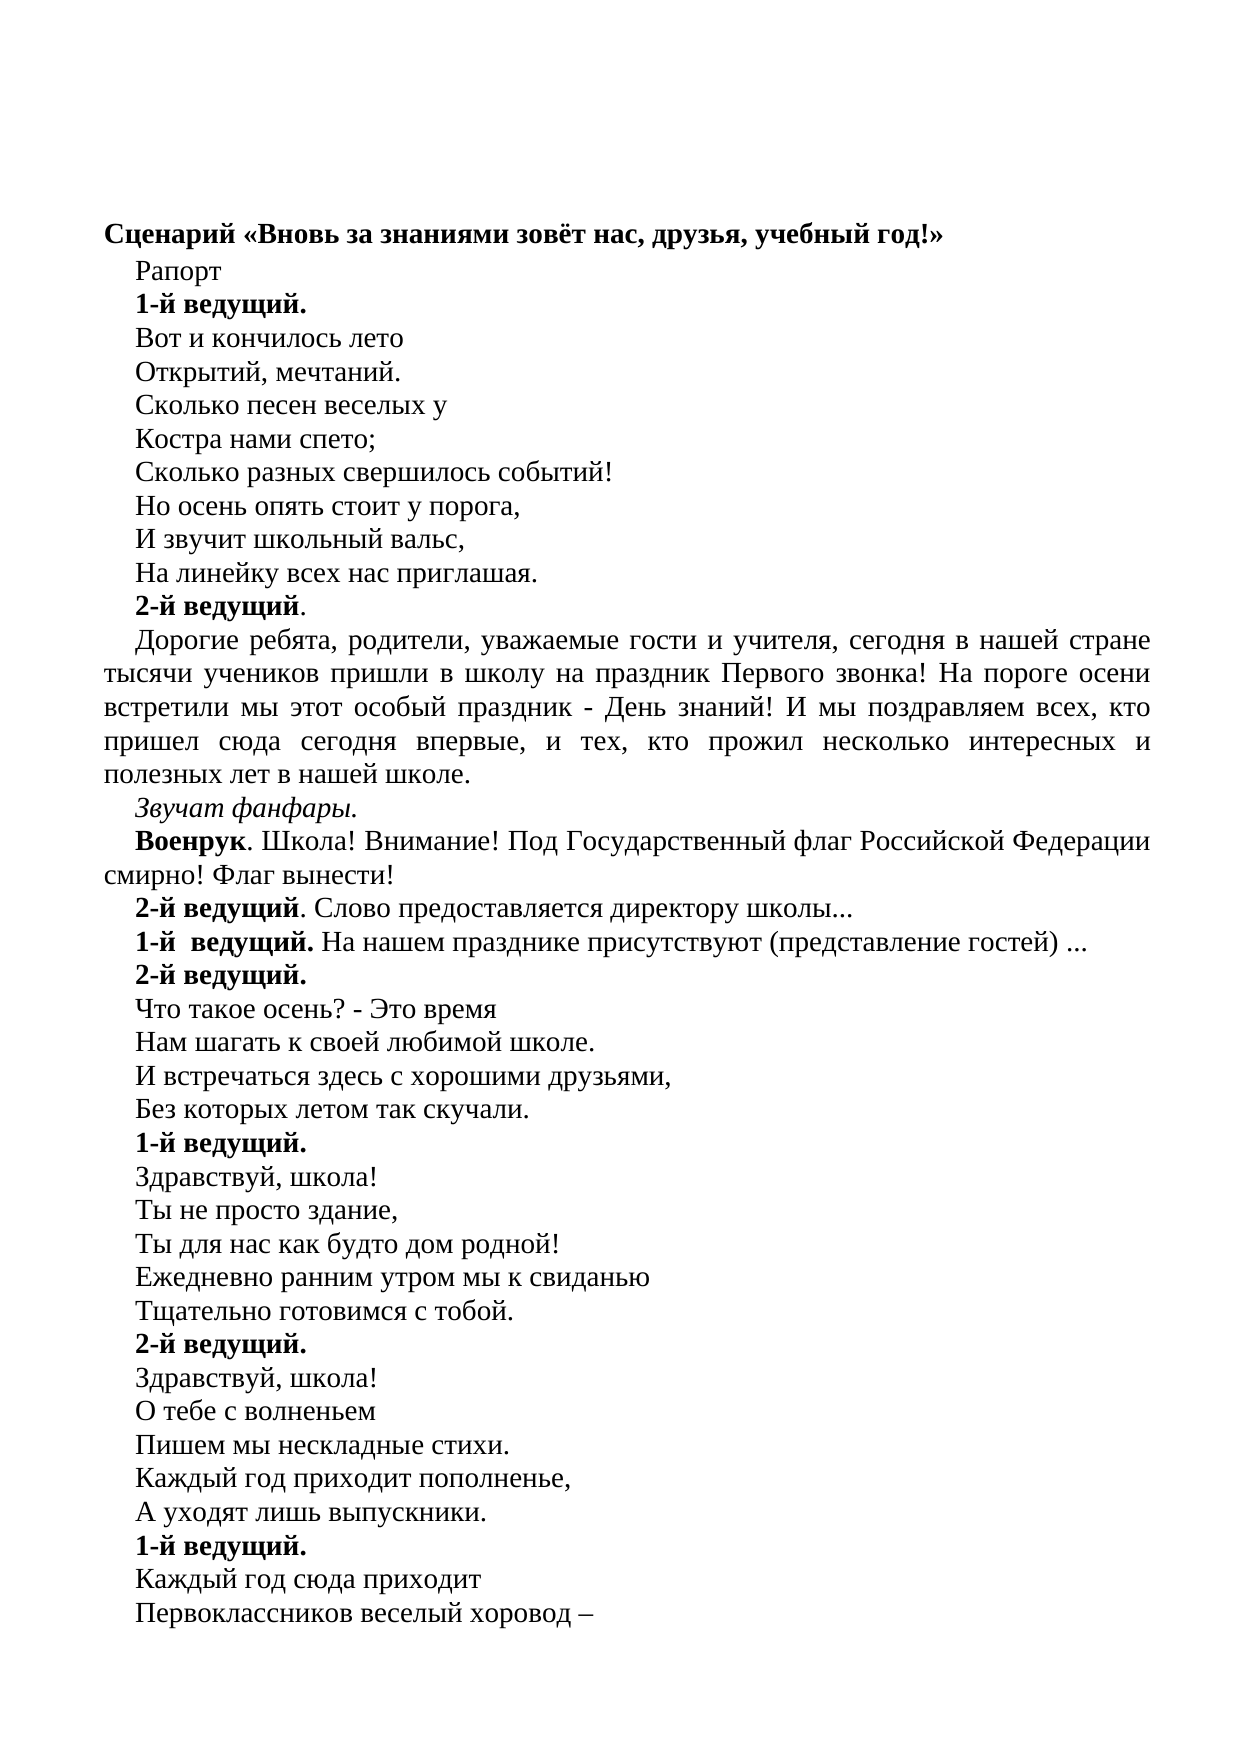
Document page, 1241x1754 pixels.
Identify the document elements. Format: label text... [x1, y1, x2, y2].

text 2-й ведущий. [103, 588, 1152, 622]
text 2-й ведущий. [103, 1326, 1152, 1360]
text Дорогие ребята, родители, уважаемые гости и учителя, сегодня в нашей стране тысячи учеников пришли в школу на праздник Первого звонка! На пороге осени встретили мы этот особый праздник - День знаний! И мы поздравляем всех, кто пришел сюда сегодня впервые, и тех, кто прожил несколько интересных и полезных лет в нашей школе. [103, 622, 1152, 790]
text Звучат фанфары. [103, 790, 1152, 823]
text Сценарий «Вновь за знаниями зовёт нас, друзья, учебный год!» [103, 216, 1152, 250]
text Открытий, мечтаний. [103, 354, 1152, 387]
text Военрук. Школа! Внимание! Под Государственный флаг Российской Федерации смирно! Флаг вынести! [103, 823, 1152, 890]
text Нам шагать к своей любимой школе. [103, 1024, 1152, 1058]
text Каждый год сюда приходит [103, 1561, 1152, 1595]
text О тебе с волненьем [103, 1393, 1152, 1427]
text Что такое осень? - Это время [103, 991, 1152, 1024]
text Вот и кончилось лето [103, 320, 1152, 354]
text Ты не просто здание, [103, 1192, 1152, 1226]
text Здравствуй, школа! [103, 1360, 1152, 1393]
text Сколько разных свершилось событий! [103, 454, 1152, 488]
text И встречаться здесь с хорошими друзьями, [103, 1058, 1152, 1092]
text Пишем мы нескладные стихи. [103, 1427, 1152, 1461]
text Каждый год приходит пополненье, [103, 1461, 1152, 1494]
text А уходят лишь выпускники. [103, 1494, 1152, 1528]
text Без которых летом так скучали. [103, 1092, 1152, 1125]
text Но осень опять стоит у порога, [103, 488, 1152, 521]
text Ты для нас как будто дом родной! [103, 1226, 1152, 1259]
text Рапорт [103, 253, 1152, 287]
text И звучит школьный вальс, [103, 521, 1152, 555]
text Сколько песен веселых у [103, 387, 1152, 421]
text На линейку всех нас приглашая. [103, 555, 1152, 588]
text Костра нами спето; [103, 421, 1152, 454]
text Первоклассников веселый хоровод – [103, 1595, 1152, 1628]
text 1-й ведущий. [103, 287, 1152, 320]
text Ежедневно ранним утром мы к свиданью [103, 1259, 1152, 1293]
text Тщательно готовимся с тобой. [103, 1293, 1152, 1326]
text 1-й ведущий. [103, 1125, 1152, 1159]
text 2-й ведущий. [103, 957, 1152, 991]
text 1-й ведущий. [103, 1528, 1152, 1561]
text Здравствуй, школа! [103, 1159, 1152, 1192]
text 2-й ведущий. Слово предоставляется директору школы... [103, 890, 1152, 924]
text 1-й ведущий. На нашем празднике присутствуют (представление гостей) ... [103, 924, 1152, 957]
